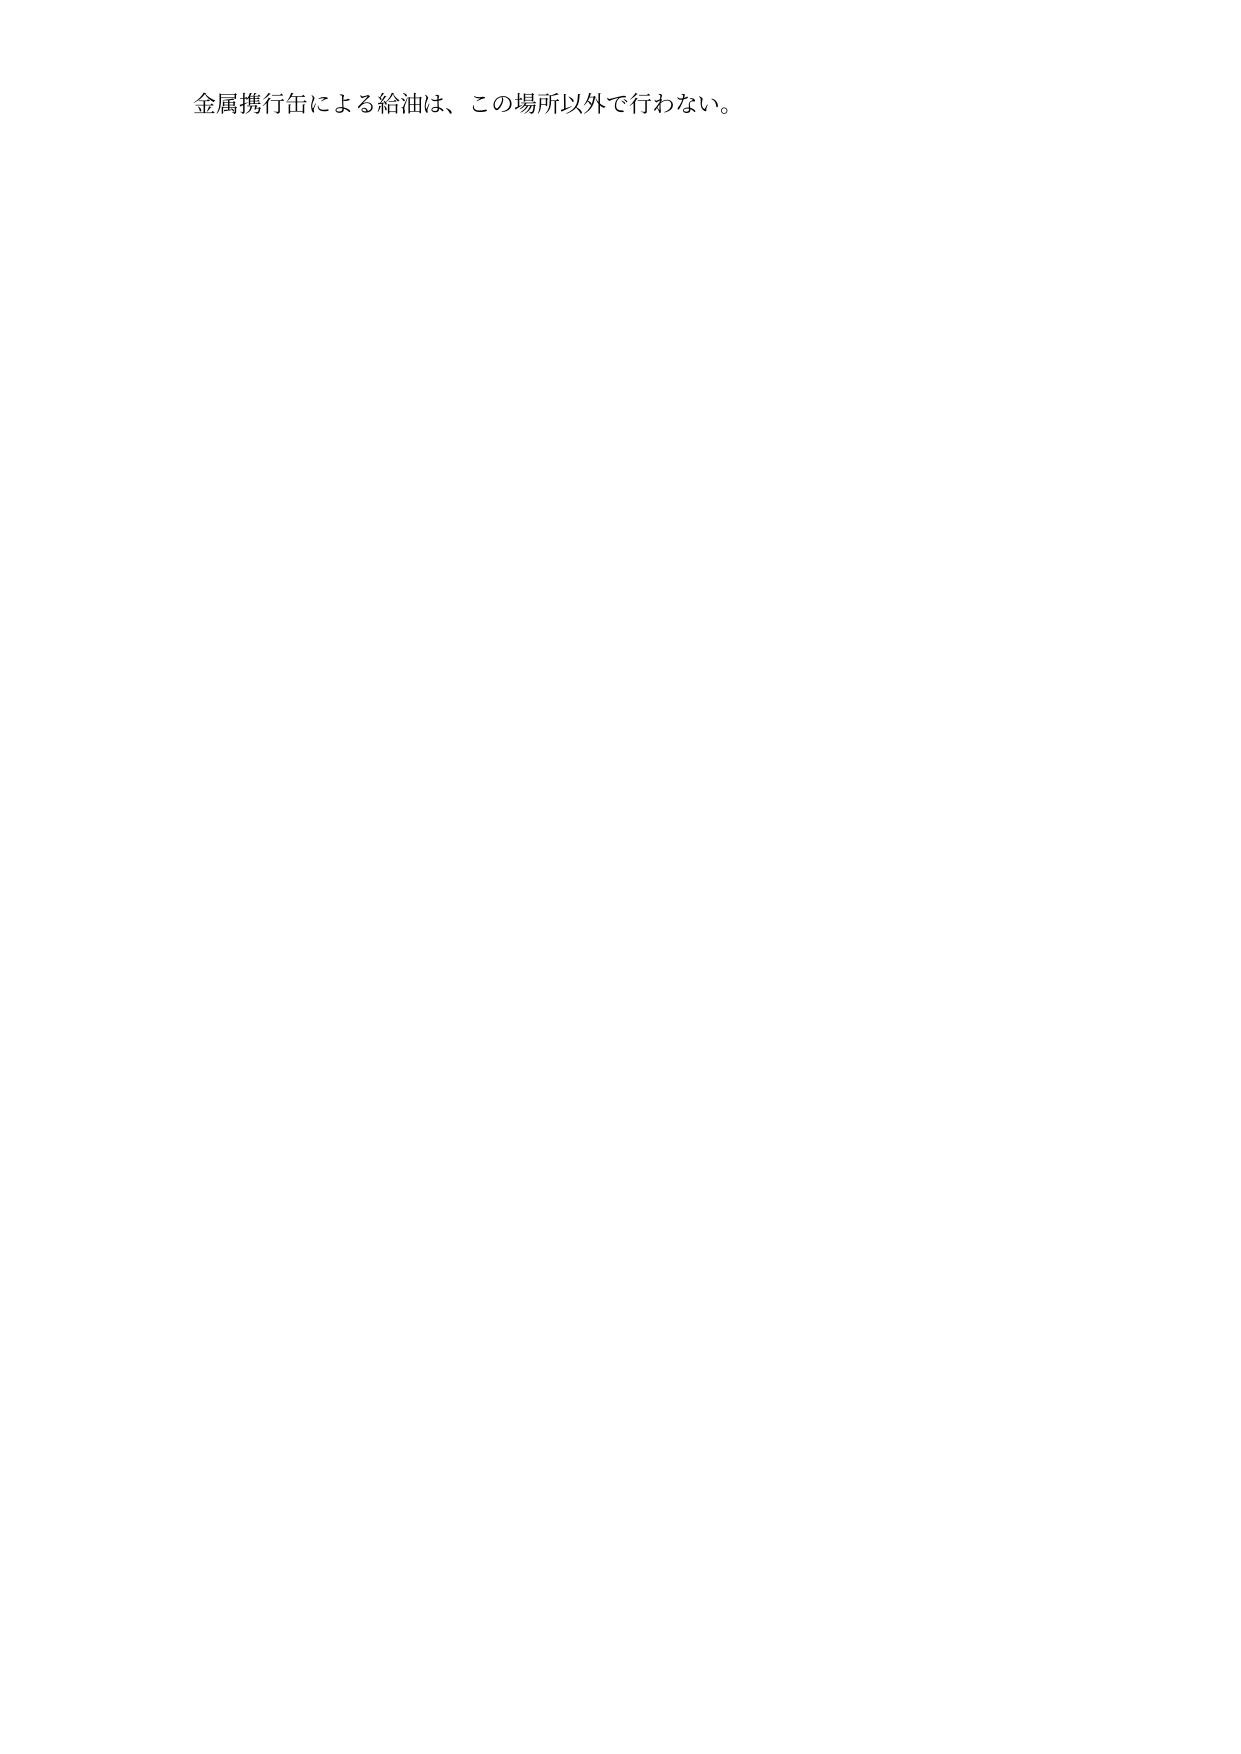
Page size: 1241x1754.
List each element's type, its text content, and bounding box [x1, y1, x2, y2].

text 金属携行缶による給油は、この場所以外で行わない。 [148, 83, 1092, 123]
